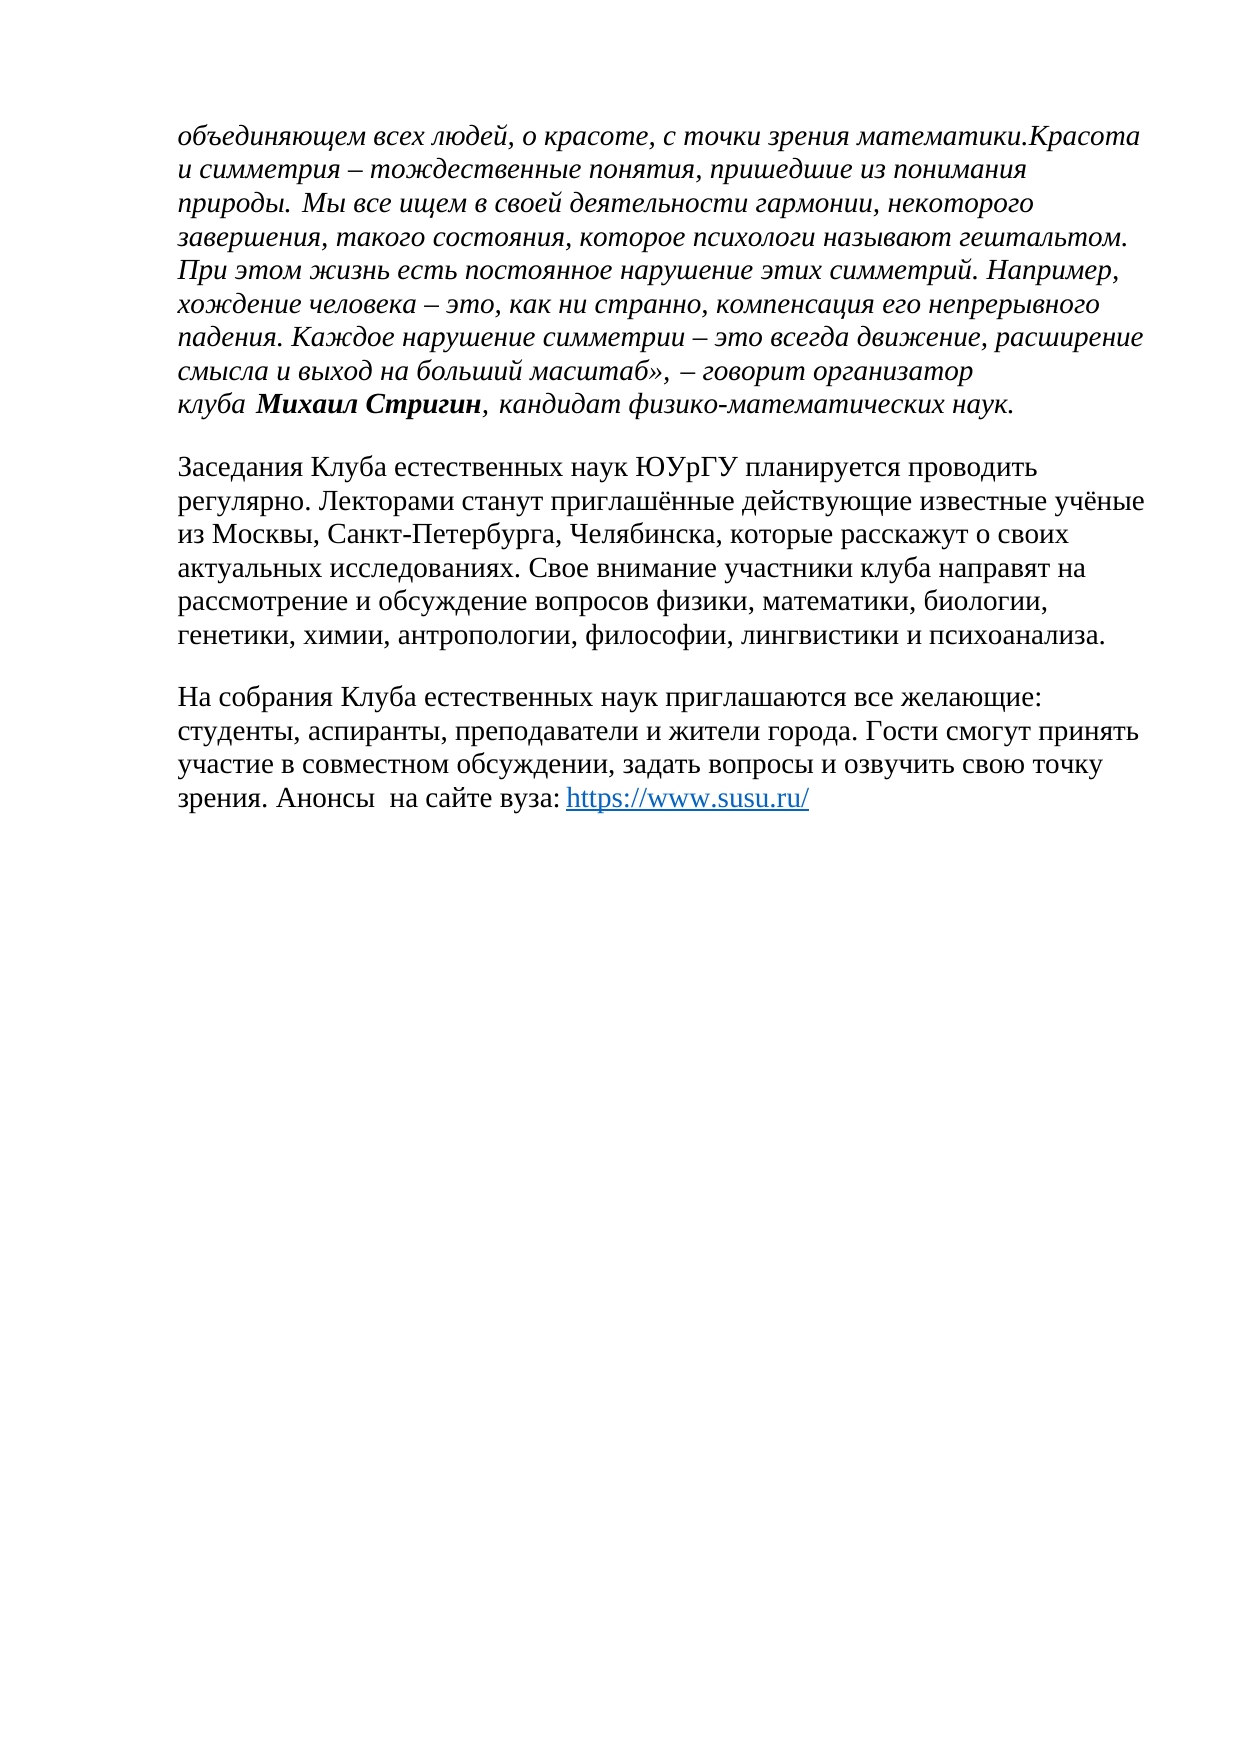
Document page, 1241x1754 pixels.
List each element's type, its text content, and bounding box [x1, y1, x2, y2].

text Заседания Клуба естественных наук ЮУрГУ планируется проводить регулярно. Лекторами станут приглашённые действующие известные учёные из Москвы, Санкт-Петербурга, Челябинска, которые расскажут о своих актуальных исследованиях. Свое внимание участники клуба направят на рассмотрение и обсуждение вопросов физики, математики, биологии, генетики, химии, антропологии, философии, лингвистики и психоанализа. [177, 449, 1152, 650]
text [177, 118, 1152, 420]
text На собрания Клуба естественных наук приглашаются все желающие: студенты, аспиранты, преподаватели и жители города. Гости смогут принять участие в совместном обсуждении, задать вопросы и озвучить свою точку зрения. Анонсы на сайте вуза: https://www.susu.ru/ [177, 679, 1152, 814]
